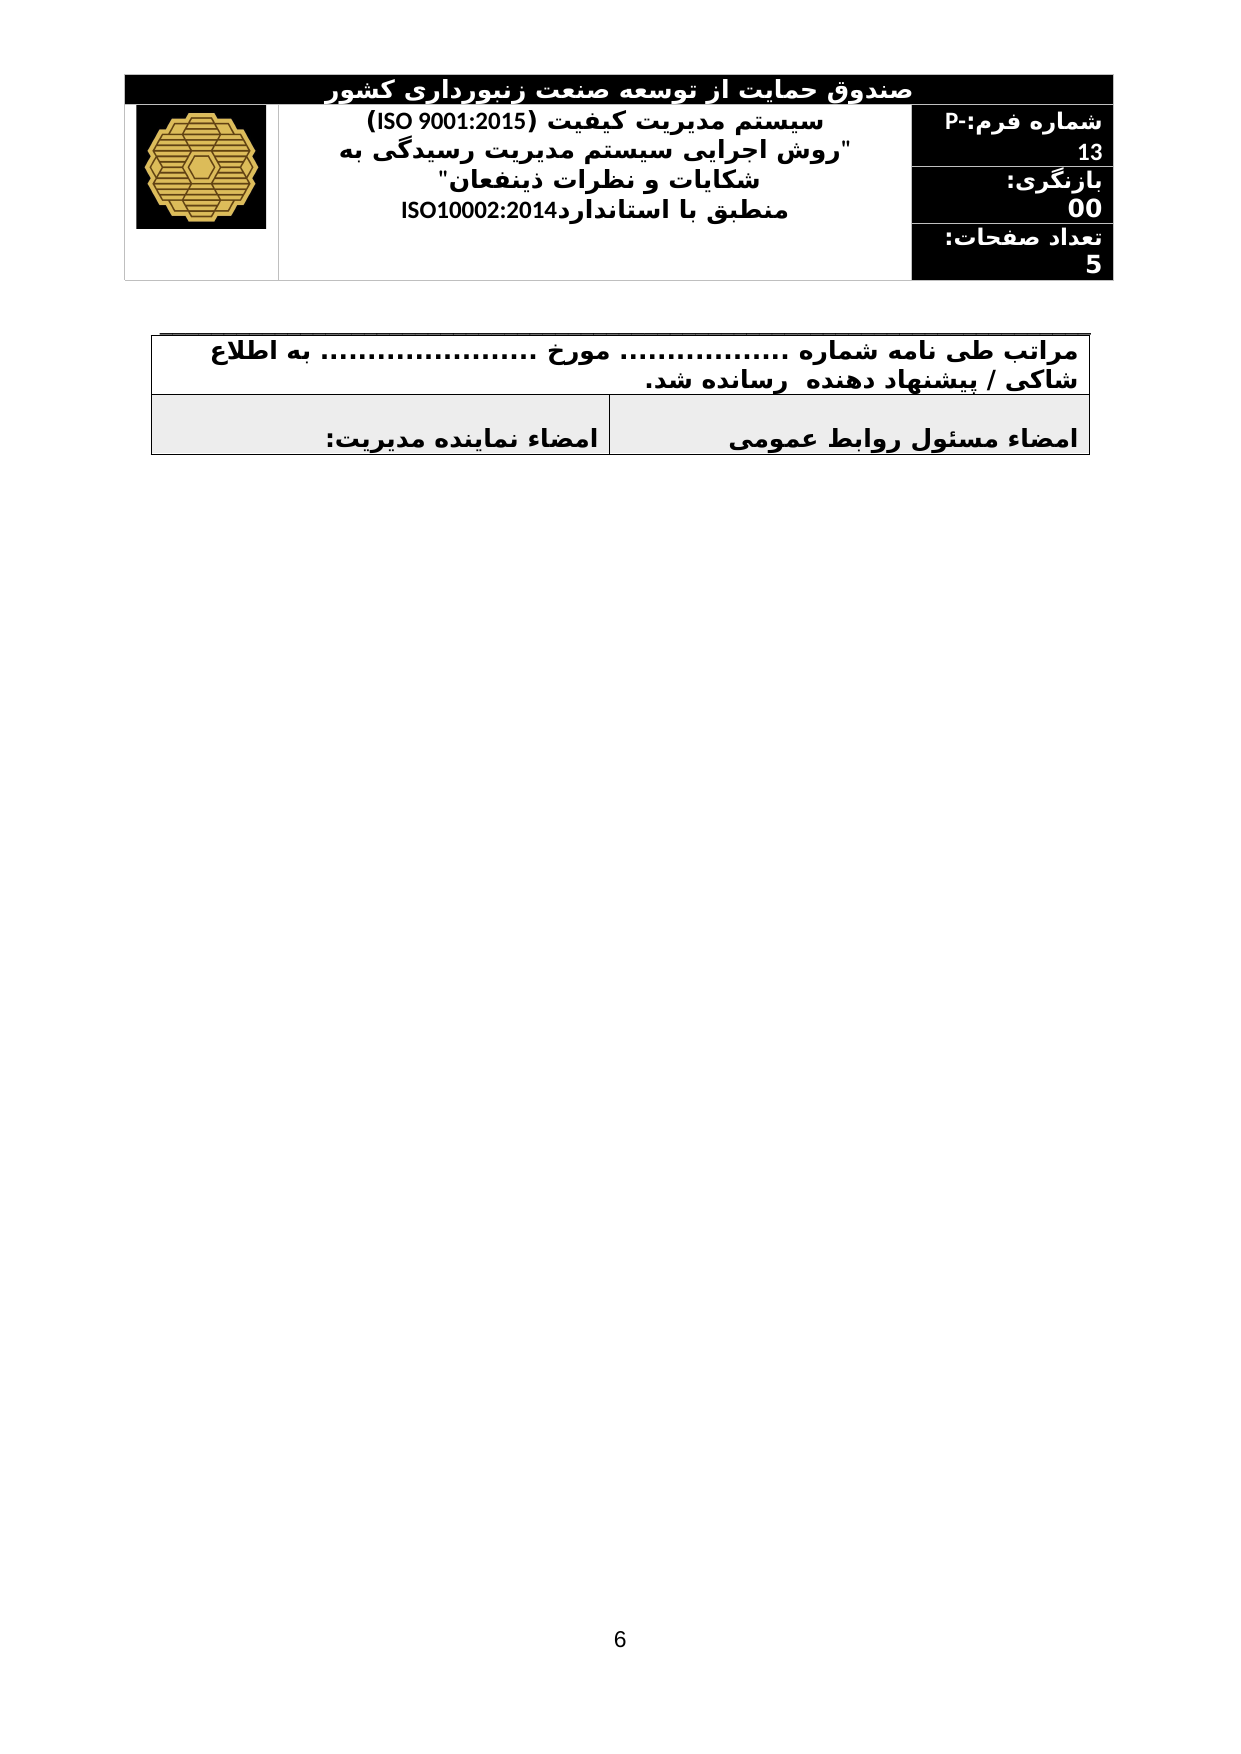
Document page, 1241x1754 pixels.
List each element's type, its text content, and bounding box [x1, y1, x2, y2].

table_cell مراتب طی نامه شماره .................. مورخ ....................... به اطلاع شاکی / پیشنهاد دهنده رسانده شد. [152, 336, 1089, 394]
table_cell امضاء نماینده مدیریت: [152, 395, 609, 453]
table_cell امضاء مسئول روابط عمومی [610, 395, 1089, 453]
picture [136, 105, 267, 229]
